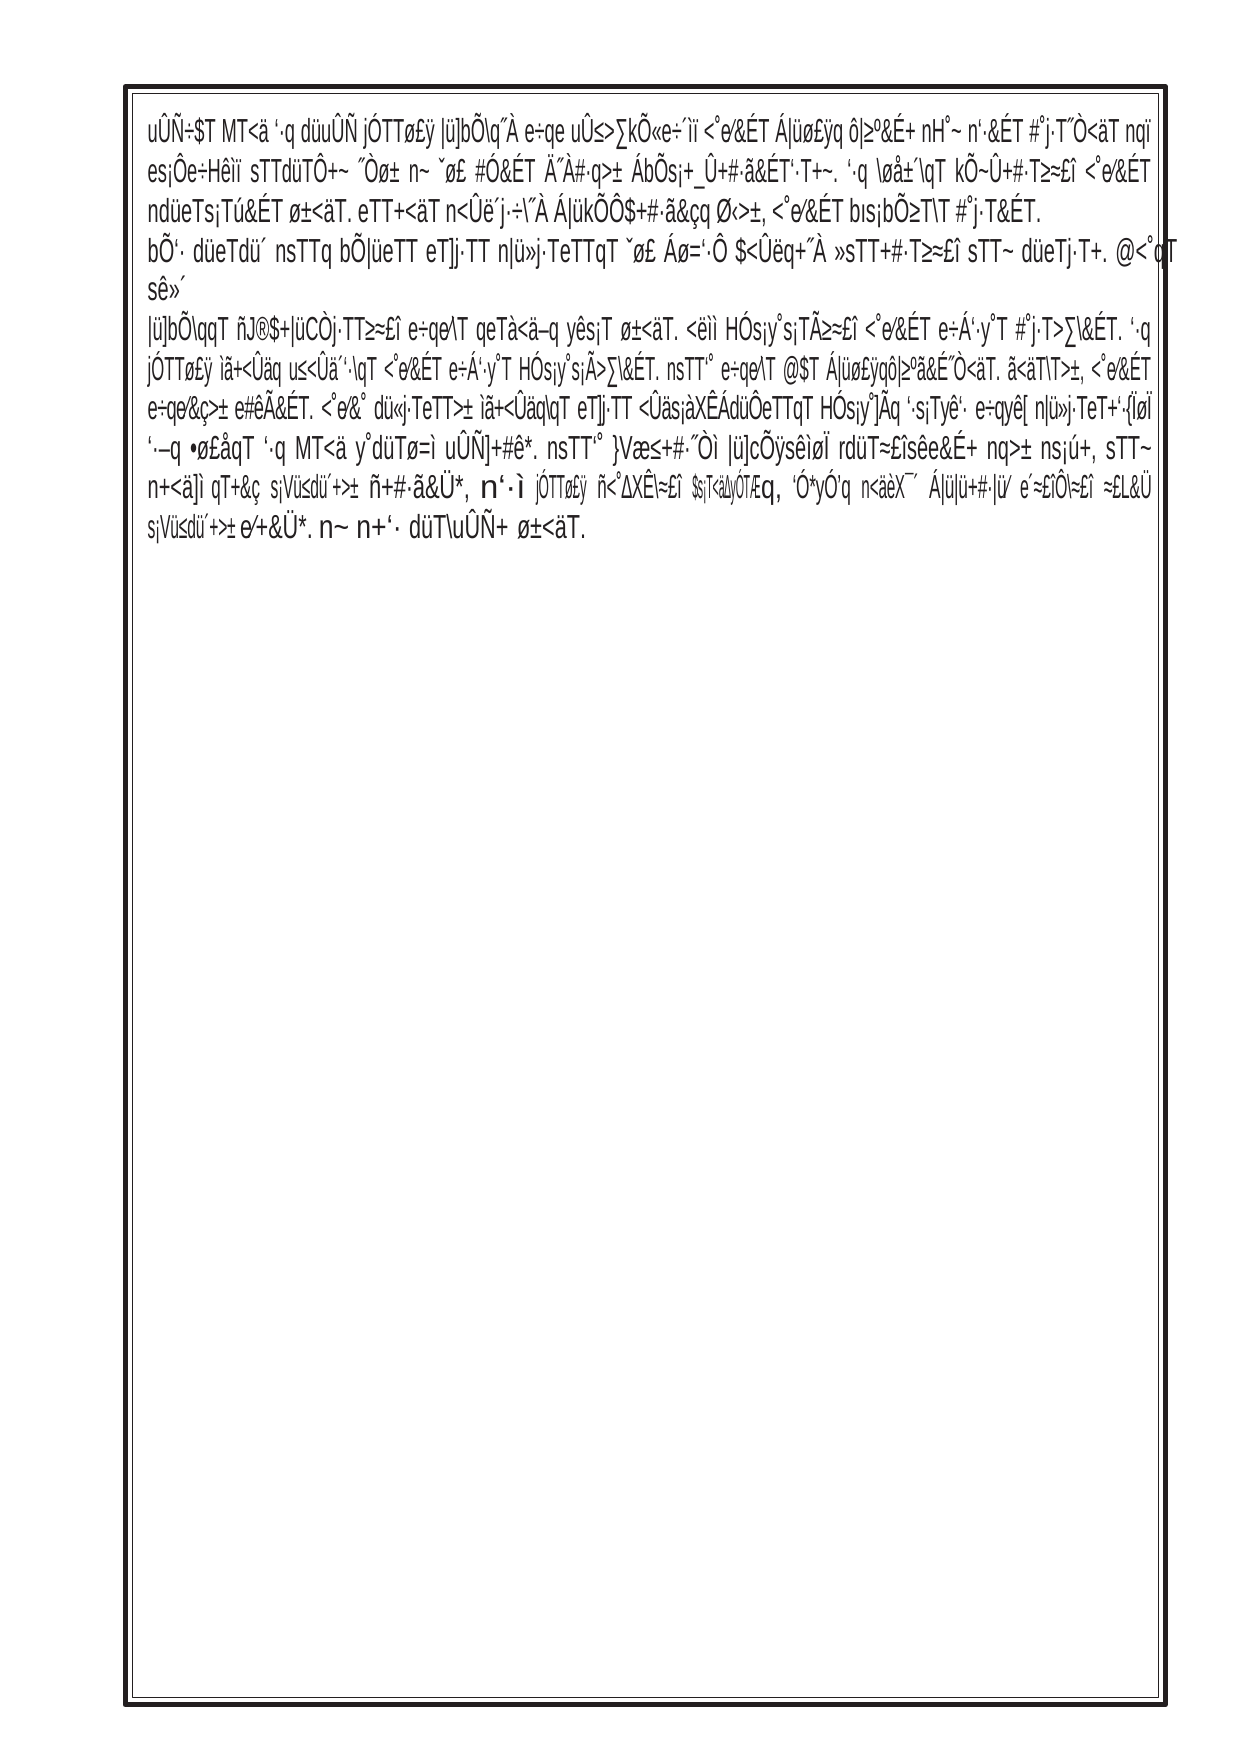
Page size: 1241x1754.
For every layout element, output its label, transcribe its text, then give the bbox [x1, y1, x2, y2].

text |ü]bÕ\qqT ñJ®$+|üCÒj·TT≥≈£î e÷qe⁄\T qeTà<ä–q yês¡T ø±<äT. <ëìì HÓs¡y˚s¡TÃ≥≈£î <˚e⁄&ÉT e÷Á‘·y˚T #˚j·T>∑\&ÉT. ‘·q jÓTTø£ÿ ìã+<Ûäq u≤<Ûä´‘·\qT <˚e⁄&ÉT e÷Á‘·y˚T HÓs¡y˚s¡Ã>∑\&ÉT. nsTT‘˚ e÷qe⁄\T @$T Á|üø£ÿqô|≥ºã&É˝Ò<äT. ã<äT\T>±, <˚e⁄&ÉT e÷qe⁄&ç>± e#êÃ&ÉT. <˚e⁄&˚ dü«j·TeTT>± ìã+<Ûäq\qT eT]j·TT <Ûäs¡àXÊÁdüÔeTTqT HÓs¡y˚]Ãq ‘·s¡Tyê‘· e÷qyê[ n|ü»j·TeT+‘·{ÏøÏ ‘·–q •ø£åqT ‘·q MT<ä y˚düTø=ì uÛÑ]+#ê*. nsTT‘˚ }Væ≤+#·˝Òì |ü]cÕÿsêìøÏ rdüT≈£îsêe&É+ nq>± ns¡ú+, sTT~ n+<ä]ì qT+&ç s¡Vü≤dü´+>± ñ+#·ã&Ü*, n‘·ì jÓTTø£ÿ ñ<˚∆XÊ\≈£î $s¡T<ä∆yÓTÆq, ‘Ó*yÓ’q n<äèX¯´ Á|ü|ü+#·|ü⁄ e´≈£îÔ\≈£î ≈£L&Ü s¡Vü≤dü´+>± e⁄+&Ü*. n~ n+‘· düT\uÛÑ+ ø±<äT. [147, 309, 1152, 546]
text uÛÑ÷$T MT<ä ‘·q düuÛÑ jÓTTø£ÿ |ü]bÕ\q˝À e÷qe uÛ≤>∑kÕ«e÷´ìï <˚e⁄&ÉT Á|üø£ÿq ô|≥º&É+ nH˚~ n‘·&ÉT #˚j·T˝Ò<äT nqï es¡Ôe÷Hêìï sTTdüTÔ+~ ˝Òø± n~ ˇø£ #Ó&ÉT Ä˝À#·q>± ÁbÕs¡+_Û+#·ã&ÉT‘·T+~. ‘·q \øå±´\qT kÕ~Û+#·T≥≈£î <˚e⁄&ÉT ndüeTs¡Tú&ÉT ø±<äT. eTT+<äT n<Ûë´j·÷\˝À Á|ükÕÔ$+#·ã&çq Ø‹>±, <˚e⁄&ÉT bıs¡bÕ≥T\T #˚j·T&ÉT. [147, 112, 1152, 229]
text bÕ‘· düeTdü´ nsTTq bÕ|üeTT eT]j·TT n|ü»j·TeTTqT ˇø£ Áø=‘·Ô $<Ûëq+˝À »sTT+#·T≥≈£î sTT~ düeTj·T+. @<˚qT sê»´ [147, 231, 1178, 308]
